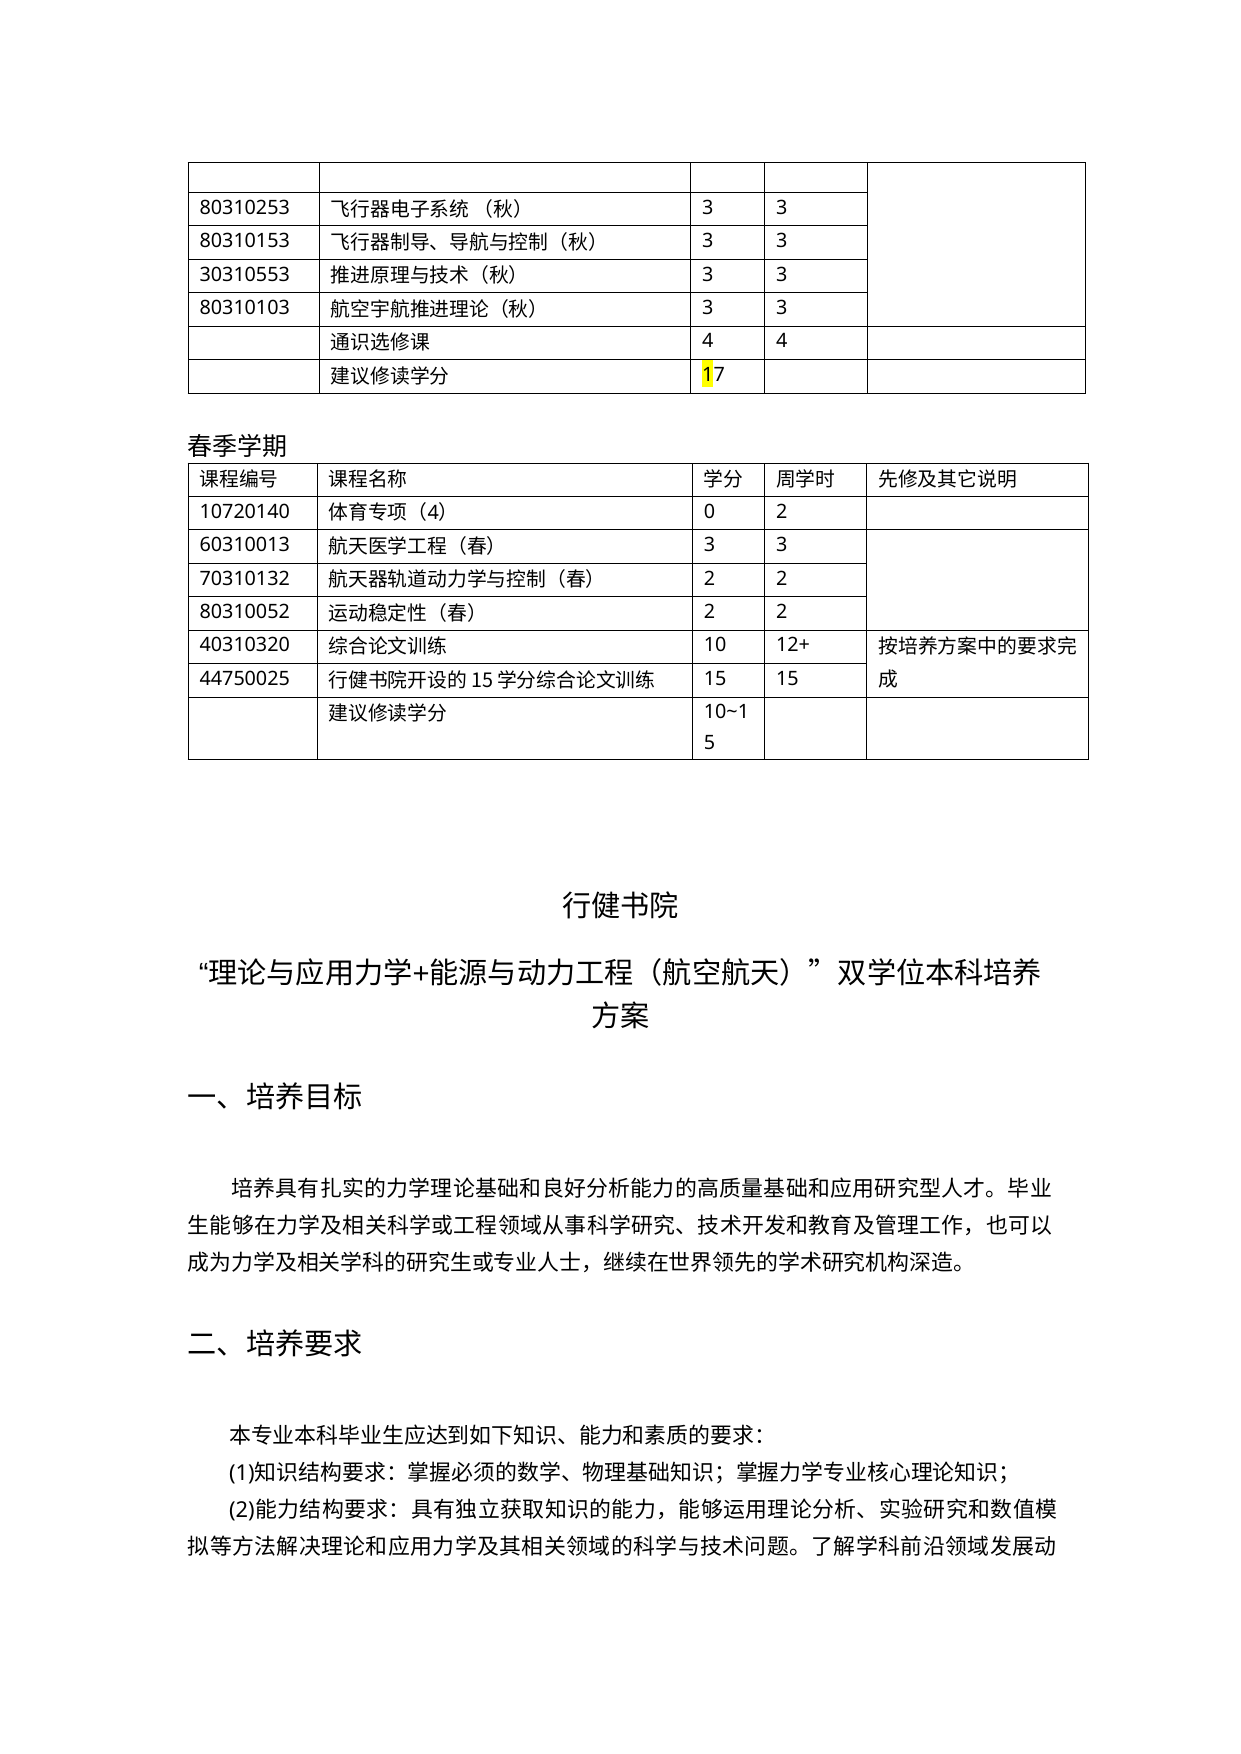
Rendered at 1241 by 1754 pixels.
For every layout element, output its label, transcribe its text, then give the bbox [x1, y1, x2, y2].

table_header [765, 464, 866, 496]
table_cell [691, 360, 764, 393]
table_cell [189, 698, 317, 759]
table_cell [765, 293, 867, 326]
text 本专业本科毕业生应达到如下知识、能力和素质的要求： [187, 1417, 1057, 1450]
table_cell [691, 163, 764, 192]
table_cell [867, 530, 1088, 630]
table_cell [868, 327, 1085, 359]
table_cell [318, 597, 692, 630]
text 培养具有扎实的力学理论基础和良好分析能力的高质量基础和应用研究型人才。毕业生能够在力学及相关科学或工程领域从事科学研究、技术开发和教育及管理工作，也可以成为力学及相关学科的研究生或专业人士，继续在世界领先的学术研究机构深造。 [187, 1170, 1053, 1277]
text 春季学期 [187, 426, 1053, 462]
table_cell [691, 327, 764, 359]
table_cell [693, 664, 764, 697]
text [187, 1492, 1057, 1561]
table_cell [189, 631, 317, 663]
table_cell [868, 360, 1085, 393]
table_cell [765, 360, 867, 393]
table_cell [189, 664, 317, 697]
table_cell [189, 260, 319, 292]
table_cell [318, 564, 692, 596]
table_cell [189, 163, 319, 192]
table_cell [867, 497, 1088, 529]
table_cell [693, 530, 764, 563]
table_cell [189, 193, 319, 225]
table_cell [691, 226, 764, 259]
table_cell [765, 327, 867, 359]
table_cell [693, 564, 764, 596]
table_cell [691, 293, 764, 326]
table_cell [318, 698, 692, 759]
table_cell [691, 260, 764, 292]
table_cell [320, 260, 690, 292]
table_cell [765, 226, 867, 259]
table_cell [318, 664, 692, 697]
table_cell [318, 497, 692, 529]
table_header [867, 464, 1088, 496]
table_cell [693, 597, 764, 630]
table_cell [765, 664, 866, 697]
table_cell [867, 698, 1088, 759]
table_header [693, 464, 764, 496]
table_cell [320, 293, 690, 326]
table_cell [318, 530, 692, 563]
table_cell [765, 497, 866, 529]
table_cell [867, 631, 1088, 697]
text “理论与应用力学+能源与动力工程（航空航天）”双学位本科培养方案 [187, 950, 1053, 1035]
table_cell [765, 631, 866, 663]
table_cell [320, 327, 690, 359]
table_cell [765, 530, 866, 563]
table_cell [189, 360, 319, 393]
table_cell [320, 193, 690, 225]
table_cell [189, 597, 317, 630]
text (1)知识结构要求：掌握必须的数学、物理基础知识；掌握力学专业核心理论知识； [187, 1454, 1057, 1487]
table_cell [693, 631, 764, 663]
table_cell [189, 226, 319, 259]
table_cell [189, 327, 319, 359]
text 一、培养目标 [187, 1062, 1053, 1127]
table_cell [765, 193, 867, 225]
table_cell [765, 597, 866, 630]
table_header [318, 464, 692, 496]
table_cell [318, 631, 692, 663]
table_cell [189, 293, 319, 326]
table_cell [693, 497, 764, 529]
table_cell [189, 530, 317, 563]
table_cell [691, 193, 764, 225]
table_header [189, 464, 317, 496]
text 行健书院 [187, 883, 1053, 925]
text 二、培养要求 [187, 1309, 1053, 1374]
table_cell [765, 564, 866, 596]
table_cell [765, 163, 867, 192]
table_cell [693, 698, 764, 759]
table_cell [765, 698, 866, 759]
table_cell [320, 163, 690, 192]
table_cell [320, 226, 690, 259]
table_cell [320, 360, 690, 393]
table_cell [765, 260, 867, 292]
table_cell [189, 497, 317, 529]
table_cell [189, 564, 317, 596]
